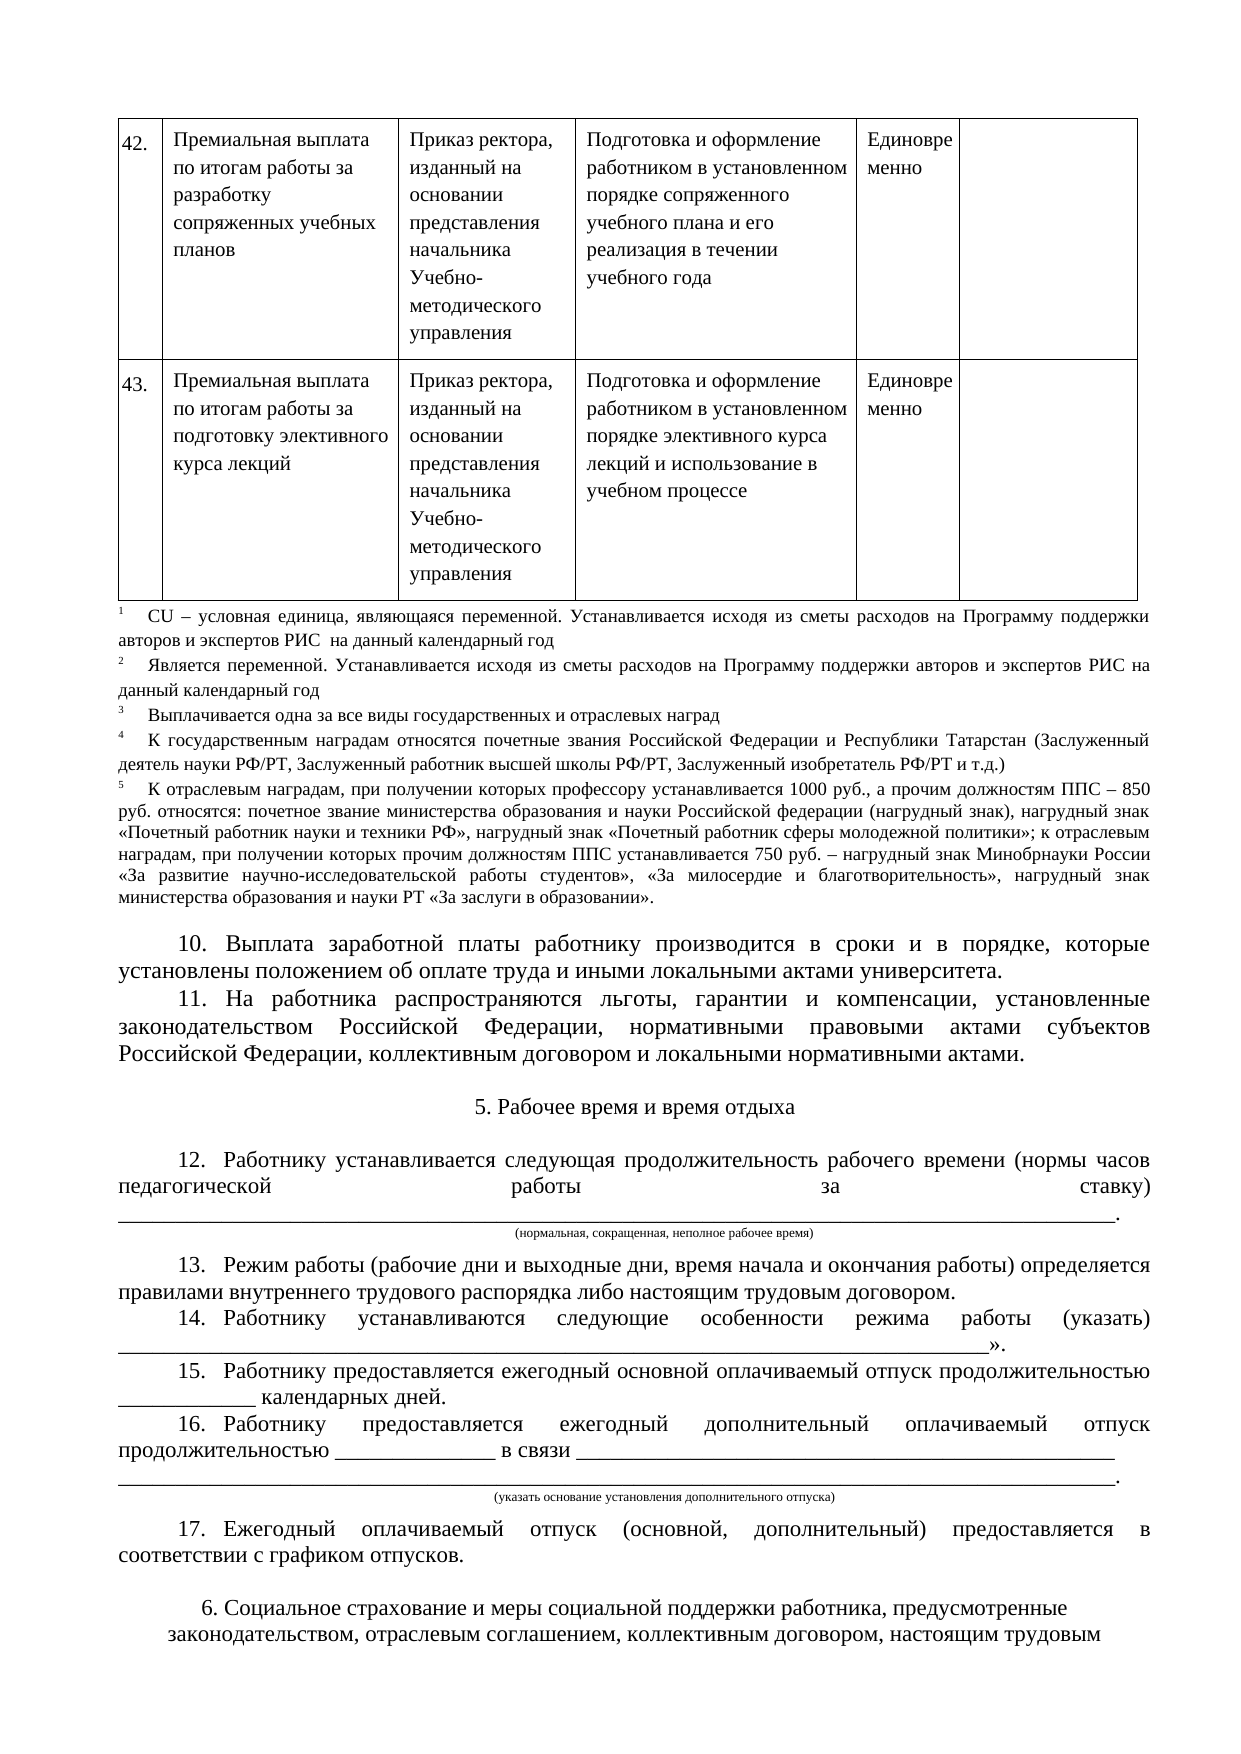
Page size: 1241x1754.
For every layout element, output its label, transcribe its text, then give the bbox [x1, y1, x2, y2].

table_cell [119, 119, 162, 359]
text 17. Ежегодный оплачиваемый отпуск (основной, дополнительный) предоставляется в соответствии с графиком отпусков. [118, 1515, 1152, 1568]
table_cell Единовременно [857, 360, 959, 600]
text 3 Выплачивается одна за все виды государственных и отраслевых наград [118, 704, 1152, 725]
text _______________________________________________________________________________________. [118, 1462, 1152, 1489]
table_cell Единовременно [857, 119, 959, 359]
table_cell Подготовка и оформление работником в установленном порядке сопряженного учебного плана и его реализация в течении учебного года [576, 119, 856, 359]
text 5. Рабочее время и время отдыха [118, 1093, 1152, 1120]
text (нормальная, сокращенная, неполное рабочее время) [118, 1225, 1152, 1251]
text 2 Является переменной. Устанавливается исходя из сметы расходов на Программу поддержки авторов и экспертов РИС на данный календарный год [118, 654, 1152, 700]
text 5 К отраслевым наградам, при получении которых профессору устанавливается 1000 руб., а прочим должностям ППС – 850 руб. относятся: почетное звание министерства образования и науки Российской федерации (нагрудный знак), нагрудный знак «Почетный работник науки и техники РФ», нагрудный знак «Почетный работник сферы молодежной политики»; к отраслевым наградам, при получении которых прочим должностям ППС устанавливается 750 руб. – нагрудный знак Минобрнауки России «За развитие научно-исследовательской работы студентов», «За милосердие и благотворительность», нагрудный знак министерства образования и науки РТ «За заслуги в образовании». [118, 778, 1152, 907]
text 10. Выплата заработной платы работнику производится в сроки и в порядке, которые установлены положением об оплате труда и иными локальными актами университета. [118, 929, 1152, 984]
text 13. Режим работы (рабочие дни и выходные дни, время начала и окончания работы) определяется правилами внутреннего трудового распорядка либо настоящим трудовым договором. [118, 1251, 1152, 1304]
text 1 CU – условная единица, являющаяся переменной. Устанавливается исходя из сметы расходов на Программу поддержки авторов и экспертов РИС на данный календарный год [118, 604, 1152, 651]
table_cell Премиальная выплата по итогам работы за подготовку элективного курса лекций [163, 360, 398, 600]
table_cell [960, 360, 1137, 600]
table_cell Премиальная выплата по итогам работы за разработку сопряженных учебных планов [163, 119, 398, 359]
text 11. На работника распространяются льготы, гарантии и компенсации, установленные законодательством Российской Федерации, нормативными правовыми актами субъектов Российской Федерации, коллективным договором и локальными нормативными актами. [118, 984, 1152, 1067]
table_cell Подготовка и оформление работником в установленном порядке элективного курса лекций и использование в учебном процессе [576, 360, 856, 600]
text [118, 1594, 1152, 1647]
text 14. Работнику устанавливаются следующие особенности режима работы (указать) ____________________________________________________________________________». [118, 1304, 1152, 1357]
text 12. Работнику устанавливается следующая продолжительность рабочего времени (нормы часов педагогической работы за ставку) _______________________________________________________________________________________. [118, 1146, 1152, 1225]
table_cell [960, 119, 1137, 359]
text 16. Работнику предоставляется ежегодный дополнительный оплачиваемый отпуск продолжительностью ______________ в связи _______________________________________________ [118, 1409, 1152, 1462]
table_cell Приказ ректора, изданный на основании представления начальника Учебно-методического управления [399, 360, 575, 600]
table_cell [119, 360, 162, 600]
text 15. Работнику предоставляется ежегодный основной оплачиваемый отпуск продолжительностью ____________ календарных дней. [118, 1357, 1152, 1409]
text 4 К государственным наградам относятся почетные звания Российской Федерации и Республики Татарстан (Заслуженный деятель науки РФ/РТ, Заслуженный работник высшей школы РФ/РТ, Заслуженный изобретатель РФ/РТ и т.д.) [118, 728, 1152, 775]
text (указать основание установления дополнительного отпуска) [118, 1489, 1152, 1515]
table_cell Приказ ректора, изданный на основании представления начальника Учебно-методического управления [399, 119, 575, 359]
